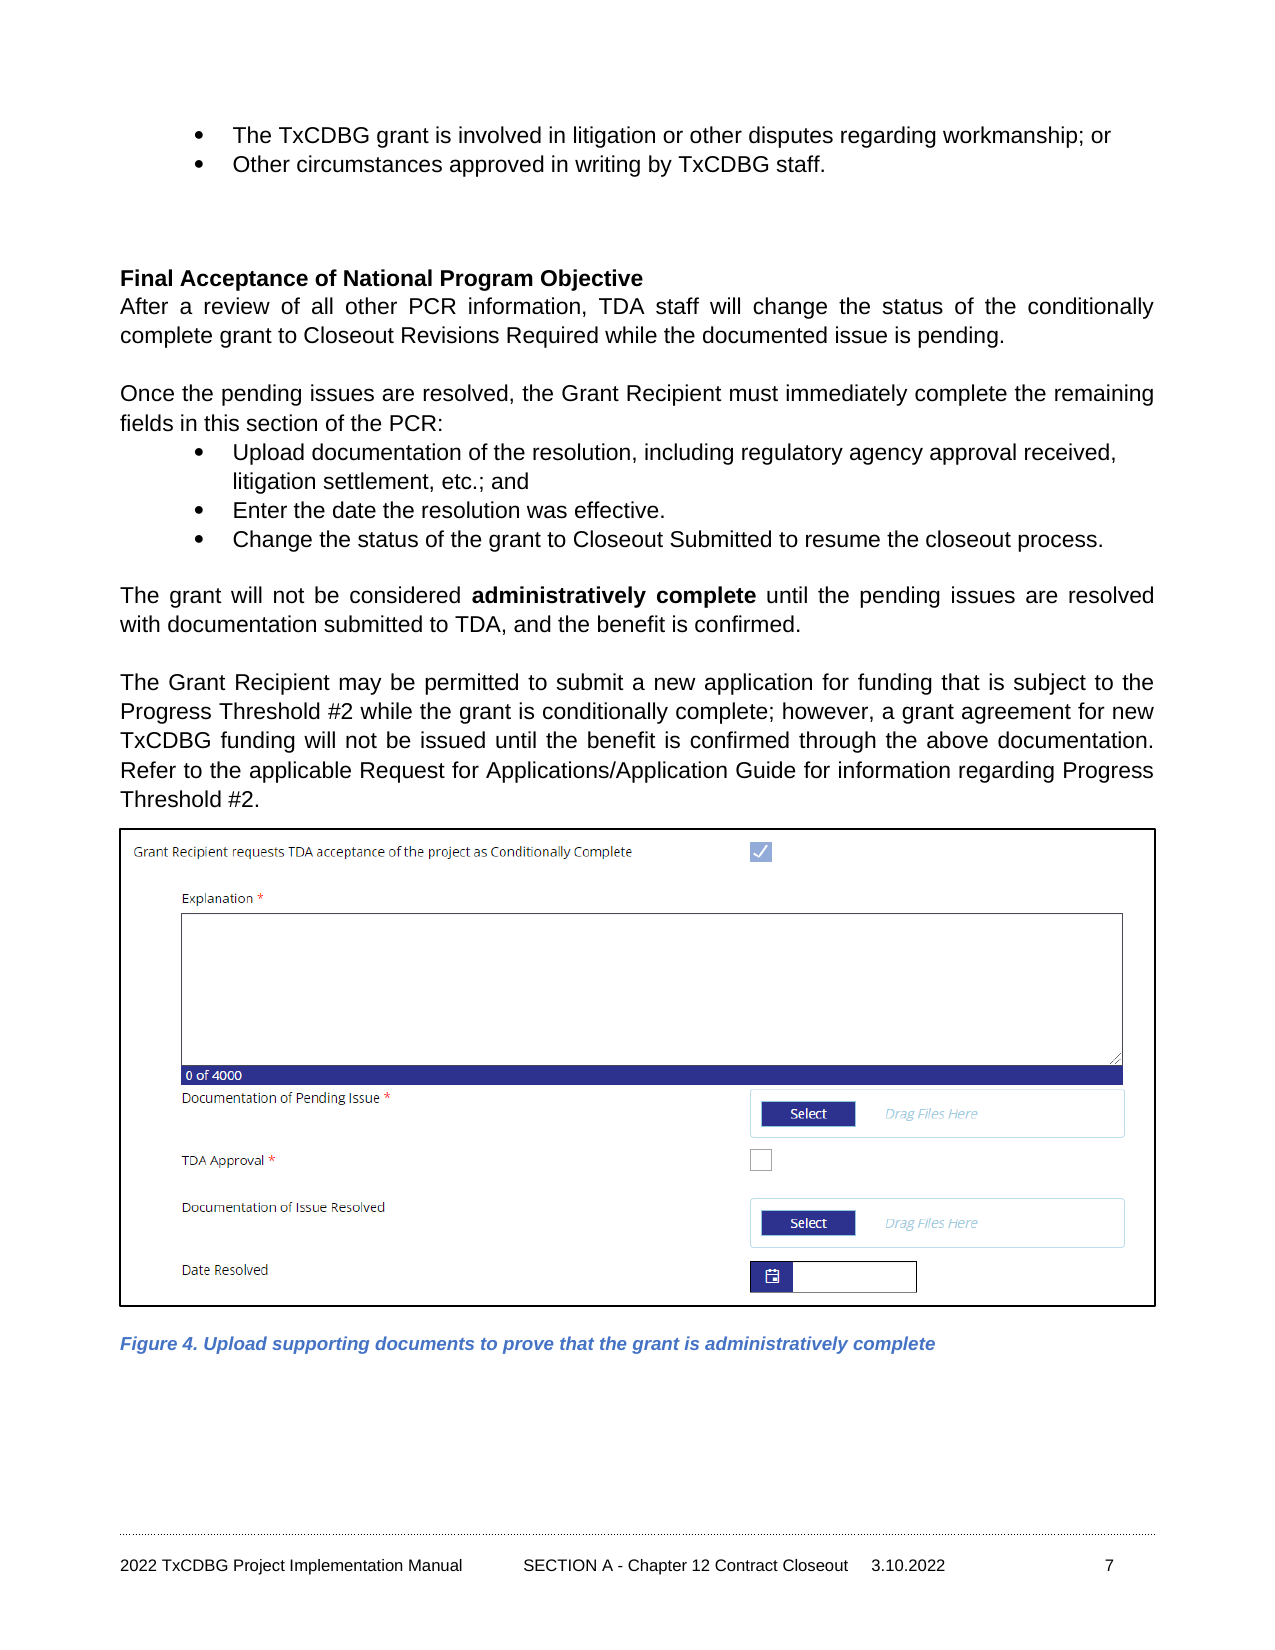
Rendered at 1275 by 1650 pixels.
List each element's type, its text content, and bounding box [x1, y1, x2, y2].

text Other circumstances approved in writing by TxCDBG staff. [195, 149, 1155, 178]
text The TxCDBG grant is involved in litigation or other disputes regarding workmanship; or [195, 120, 1155, 149]
text Enter the date the resolution was effective. [195, 495, 1155, 524]
text Upload documentation of the resolution, including regulatory agency approval received, litigation settlement, etc.; and [195, 437, 1155, 495]
text Final Acceptance of National Program Objective [120, 264, 1155, 291]
text Figure 4. Upload supporting documents to prove that the grant is administratively complete [120, 1332, 1155, 1354]
text The grant will not be considered administratively complete until the pending issues are resolved with documentation submitted to TDA, and the benefit is confirmed. [120, 580, 1155, 638]
text Once the pending issues are resolved, the Grant Recipient must immediately complete the remaining fields in this section of the PCR: [120, 378, 1155, 437]
text Change the status of the grant to Closeout Submitted to resume the closeout process. [195, 524, 1155, 553]
text After a review of all other PCR information, TDA staff will change the status of the conditionally complete grant to Closeout Revisions Required while the documented issue is pending. [120, 291, 1155, 349]
picture [121, 842, 1154, 1305]
text The Grant Recipient may be permitted to submit a new application for funding that is subject to the Progress Threshold #2 while the grant is conditionally complete; however, a grant agreement for new TxCDBG funding will not be issued until the benefit is confirmed through the above documentation. Refer to the applicable Request for Applications/Application Guide for information regarding Progress Threshold #2. [120, 667, 1155, 813]
